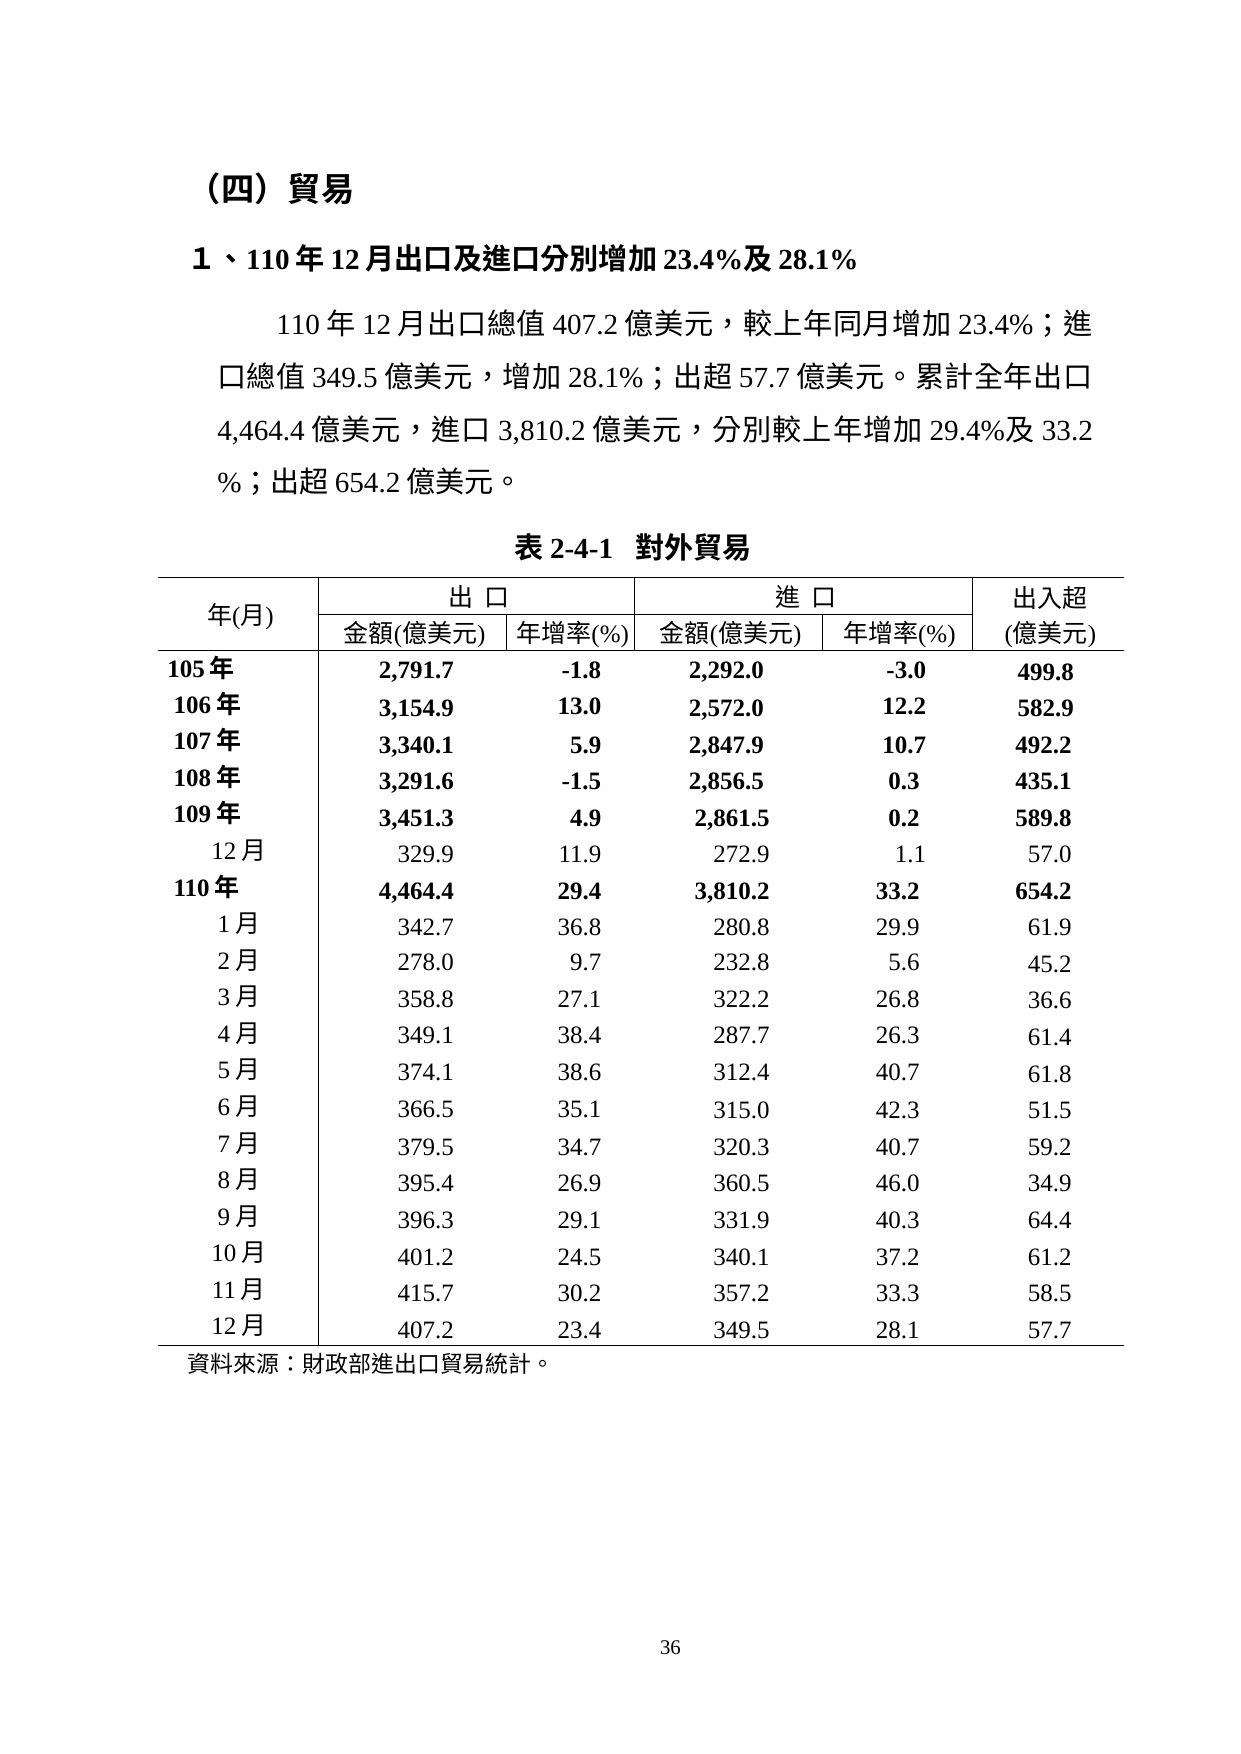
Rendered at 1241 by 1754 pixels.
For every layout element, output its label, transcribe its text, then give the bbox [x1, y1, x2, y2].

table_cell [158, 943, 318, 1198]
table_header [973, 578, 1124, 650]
text （四）貿易 [187, 162, 1084, 211]
text １、110年12月出口及進口分別增加23.4%及28.1% [187, 235, 1078, 277]
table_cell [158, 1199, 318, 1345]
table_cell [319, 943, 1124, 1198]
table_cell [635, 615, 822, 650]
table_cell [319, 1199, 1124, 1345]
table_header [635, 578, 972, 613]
text 110年12月出口總值407.2億美元，較上年同月增加23.4%；進口總值349.5億美元，增加28.1%；出超57.7億美元。累計全年出口4,464.4億美元，進口3,810.2億美元，分別較上年增加29.4%及33.2 %；出超654.2億美元。 [217, 301, 1093, 501]
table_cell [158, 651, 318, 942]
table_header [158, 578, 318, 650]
text 資料來源：財政部進出口貿易統計。 [188, 1346, 1093, 1379]
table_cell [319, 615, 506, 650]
text 表 2-4-1 對外貿易 [187, 524, 1078, 567]
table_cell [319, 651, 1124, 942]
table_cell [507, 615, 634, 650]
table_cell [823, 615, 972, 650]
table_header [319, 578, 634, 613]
